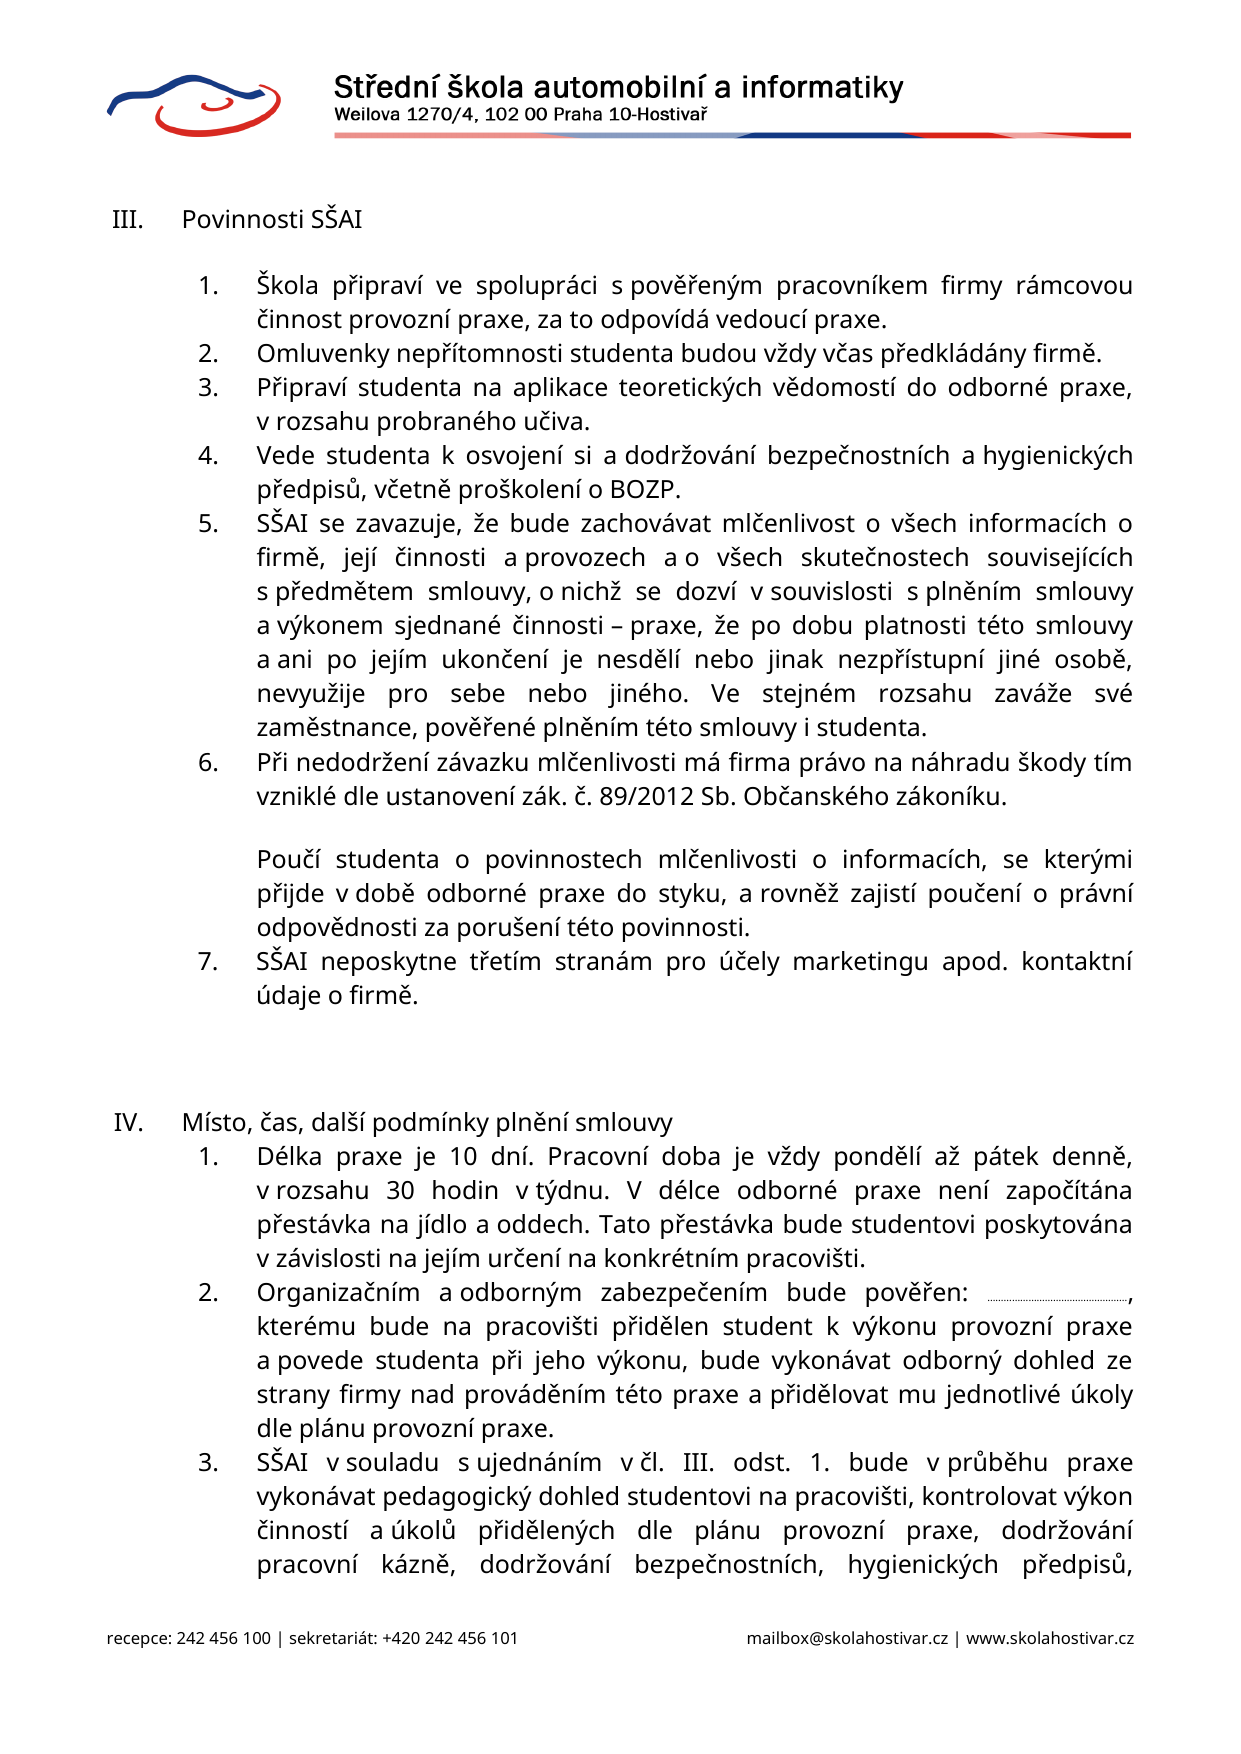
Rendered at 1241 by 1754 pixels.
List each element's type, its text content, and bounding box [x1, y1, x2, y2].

list Poučí studenta o povinnostech mlčenlivosti o informacích, se kterými přijde v době odborné praxe do styku, a rovněž zajistí poučení o právní odpovědnosti za porušení této povinnosti. [256, 841, 1134, 944]
list Povinnosti SŠAI [144, 201, 1134, 235]
list SŠAI se zavazuje, že bude zachovávat mlčenlivost o všech informacích o firmě, její činnosti a provozech a o všech skutečnostech souvisejících s předmětem smlouvy, o nichž se dozví v souvislosti s plněním smlouvy a výkonem sjednané činnosti – praxe, že po dobu platnosti této smlouvy a ani po jejím ukončení je nesdělí nebo jinak nezpřístupní jiné osobě, nevyužije pro sebe nebo jiného. Ve stejném rozsahu zaváže své zaměstnance, pověřené plněním této smlouvy i studenta. [219, 506, 1134, 744]
list Připraví studenta na aplikace teoretických vědomostí do odborné praxe, v rozsahu probraného učiva. [219, 369, 1134, 438]
list Místo, čas, další podmínky plnění smlouvy [144, 1104, 1134, 1138]
list Organizačním a odborným zabezpečením bude pověřen: ……………………………………………, kterému bude na pracovišti přidělen student k výkonu provozní praxe a povede studenta při jeho výkonu, bude vykonávat odborný dohled ze strany firmy nad prováděním této praxe a přidělovat mu jednotlivé úkoly dle plánu provozní praxe. [219, 1274, 1134, 1445]
picture [106, 73, 1132, 139]
list Délka praxe je 10 dní. Pracovní doba je vždy pondělí až pátek denně, v rozsahu 30 hodin v týdnu. V délce odborné praxe není započítána přestávka na jídlo a oddech. Tato přestávka bude studentovi poskytována v závislosti na jejím určení na konkrétním pracovišti. [219, 1138, 1134, 1274]
list Vede studenta k osvojení si a dodržování bezpečnostních a hygienických předpisů, včetně proškolení o BOZP. [219, 438, 1134, 506]
list SŠAI neposkytne třetím stranám pro účely marketingu apod. kontaktní údaje o firmě. [218, 944, 1134, 1012]
list Omluvenky nepřítomnosti studenta budou vždy včas předkládány firmě. [219, 335, 1134, 369]
list Škola připraví ve spolupráci s pověřeným pracovníkem firmy rámcovou činnost provozní praxe, za to odpovídá vedoucí praxe. [219, 267, 1134, 335]
list Při nedodržení závazku mlčenlivosti má firma právo na náhradu škody tím vzniklé dle ustanovení zák. č. 89/2012 Sb. Občanského zákoníku. [219, 744, 1134, 812]
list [219, 1445, 1134, 1581]
